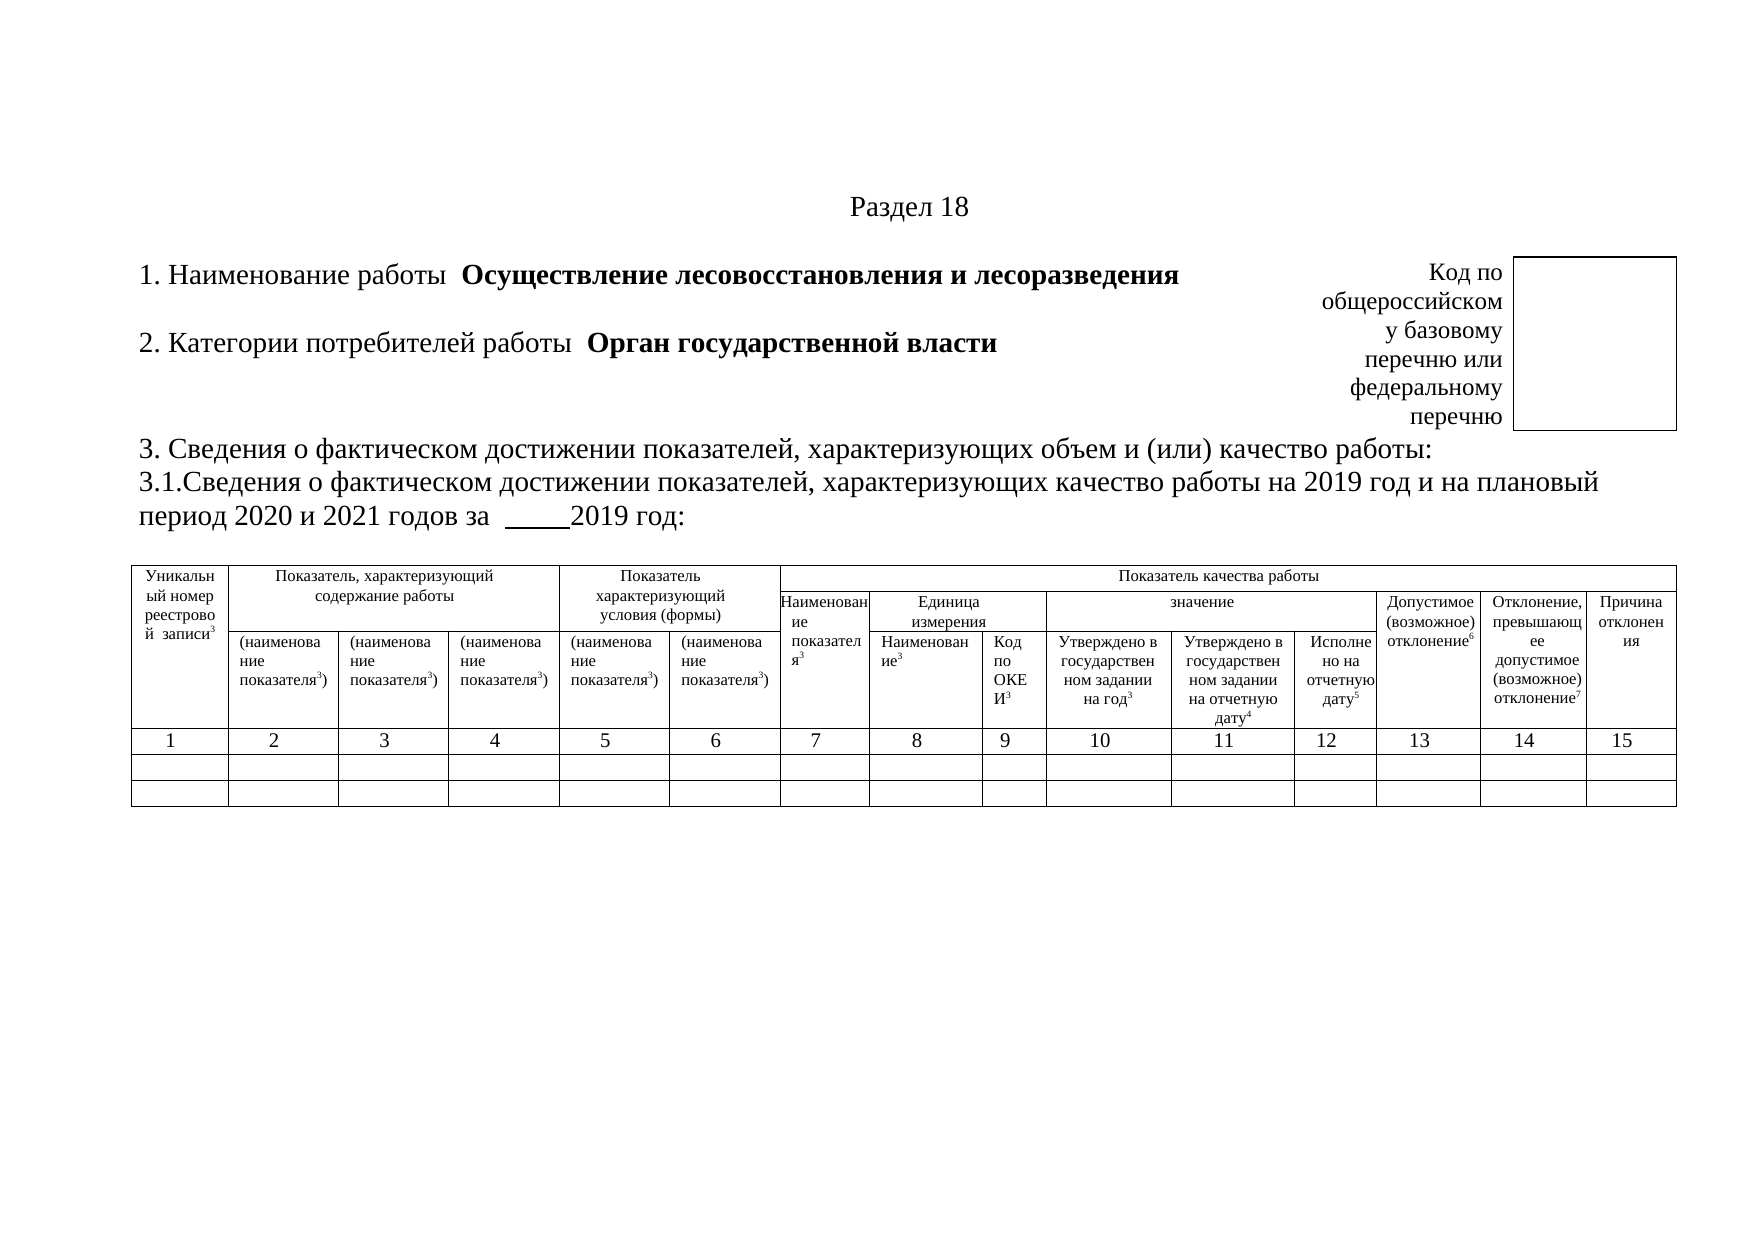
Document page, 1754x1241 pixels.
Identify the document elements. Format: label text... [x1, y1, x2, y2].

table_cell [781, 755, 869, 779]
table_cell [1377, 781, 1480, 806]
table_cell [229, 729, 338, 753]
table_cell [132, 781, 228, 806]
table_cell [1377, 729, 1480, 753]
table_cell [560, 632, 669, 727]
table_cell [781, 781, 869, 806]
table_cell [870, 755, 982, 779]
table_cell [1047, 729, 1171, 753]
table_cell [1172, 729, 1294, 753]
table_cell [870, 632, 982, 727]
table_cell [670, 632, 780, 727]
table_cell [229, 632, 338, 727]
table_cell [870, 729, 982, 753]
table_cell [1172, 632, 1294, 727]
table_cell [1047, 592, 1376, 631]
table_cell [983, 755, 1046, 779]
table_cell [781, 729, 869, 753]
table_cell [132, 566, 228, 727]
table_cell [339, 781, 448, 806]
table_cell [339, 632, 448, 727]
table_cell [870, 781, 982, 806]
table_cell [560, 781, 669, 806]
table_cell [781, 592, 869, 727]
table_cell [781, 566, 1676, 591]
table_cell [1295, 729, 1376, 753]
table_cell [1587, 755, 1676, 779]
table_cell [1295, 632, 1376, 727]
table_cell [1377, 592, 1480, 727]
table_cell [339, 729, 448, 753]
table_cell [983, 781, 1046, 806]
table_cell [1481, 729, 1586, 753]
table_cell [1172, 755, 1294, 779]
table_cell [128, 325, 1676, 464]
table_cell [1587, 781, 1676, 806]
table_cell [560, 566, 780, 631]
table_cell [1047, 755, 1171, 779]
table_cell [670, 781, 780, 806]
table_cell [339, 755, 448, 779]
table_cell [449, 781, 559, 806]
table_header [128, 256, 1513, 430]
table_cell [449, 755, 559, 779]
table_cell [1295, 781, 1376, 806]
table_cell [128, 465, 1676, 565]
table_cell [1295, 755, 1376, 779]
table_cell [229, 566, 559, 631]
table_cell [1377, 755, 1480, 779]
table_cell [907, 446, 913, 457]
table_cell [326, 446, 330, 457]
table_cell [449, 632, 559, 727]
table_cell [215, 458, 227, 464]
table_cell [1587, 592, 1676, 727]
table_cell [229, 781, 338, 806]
text Раздел 18 [150, 189, 1668, 223]
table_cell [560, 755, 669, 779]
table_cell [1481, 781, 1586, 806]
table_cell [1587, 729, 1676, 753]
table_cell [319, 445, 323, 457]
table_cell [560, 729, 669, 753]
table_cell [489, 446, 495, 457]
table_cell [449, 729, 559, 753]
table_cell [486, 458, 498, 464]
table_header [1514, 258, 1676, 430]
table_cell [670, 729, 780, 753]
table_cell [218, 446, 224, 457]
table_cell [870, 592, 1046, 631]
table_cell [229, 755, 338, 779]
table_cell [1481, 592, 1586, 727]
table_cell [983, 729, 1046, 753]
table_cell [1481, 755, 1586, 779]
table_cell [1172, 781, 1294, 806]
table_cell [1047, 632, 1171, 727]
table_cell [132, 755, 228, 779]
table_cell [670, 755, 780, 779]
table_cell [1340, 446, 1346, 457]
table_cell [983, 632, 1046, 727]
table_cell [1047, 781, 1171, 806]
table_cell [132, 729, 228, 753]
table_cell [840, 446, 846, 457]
